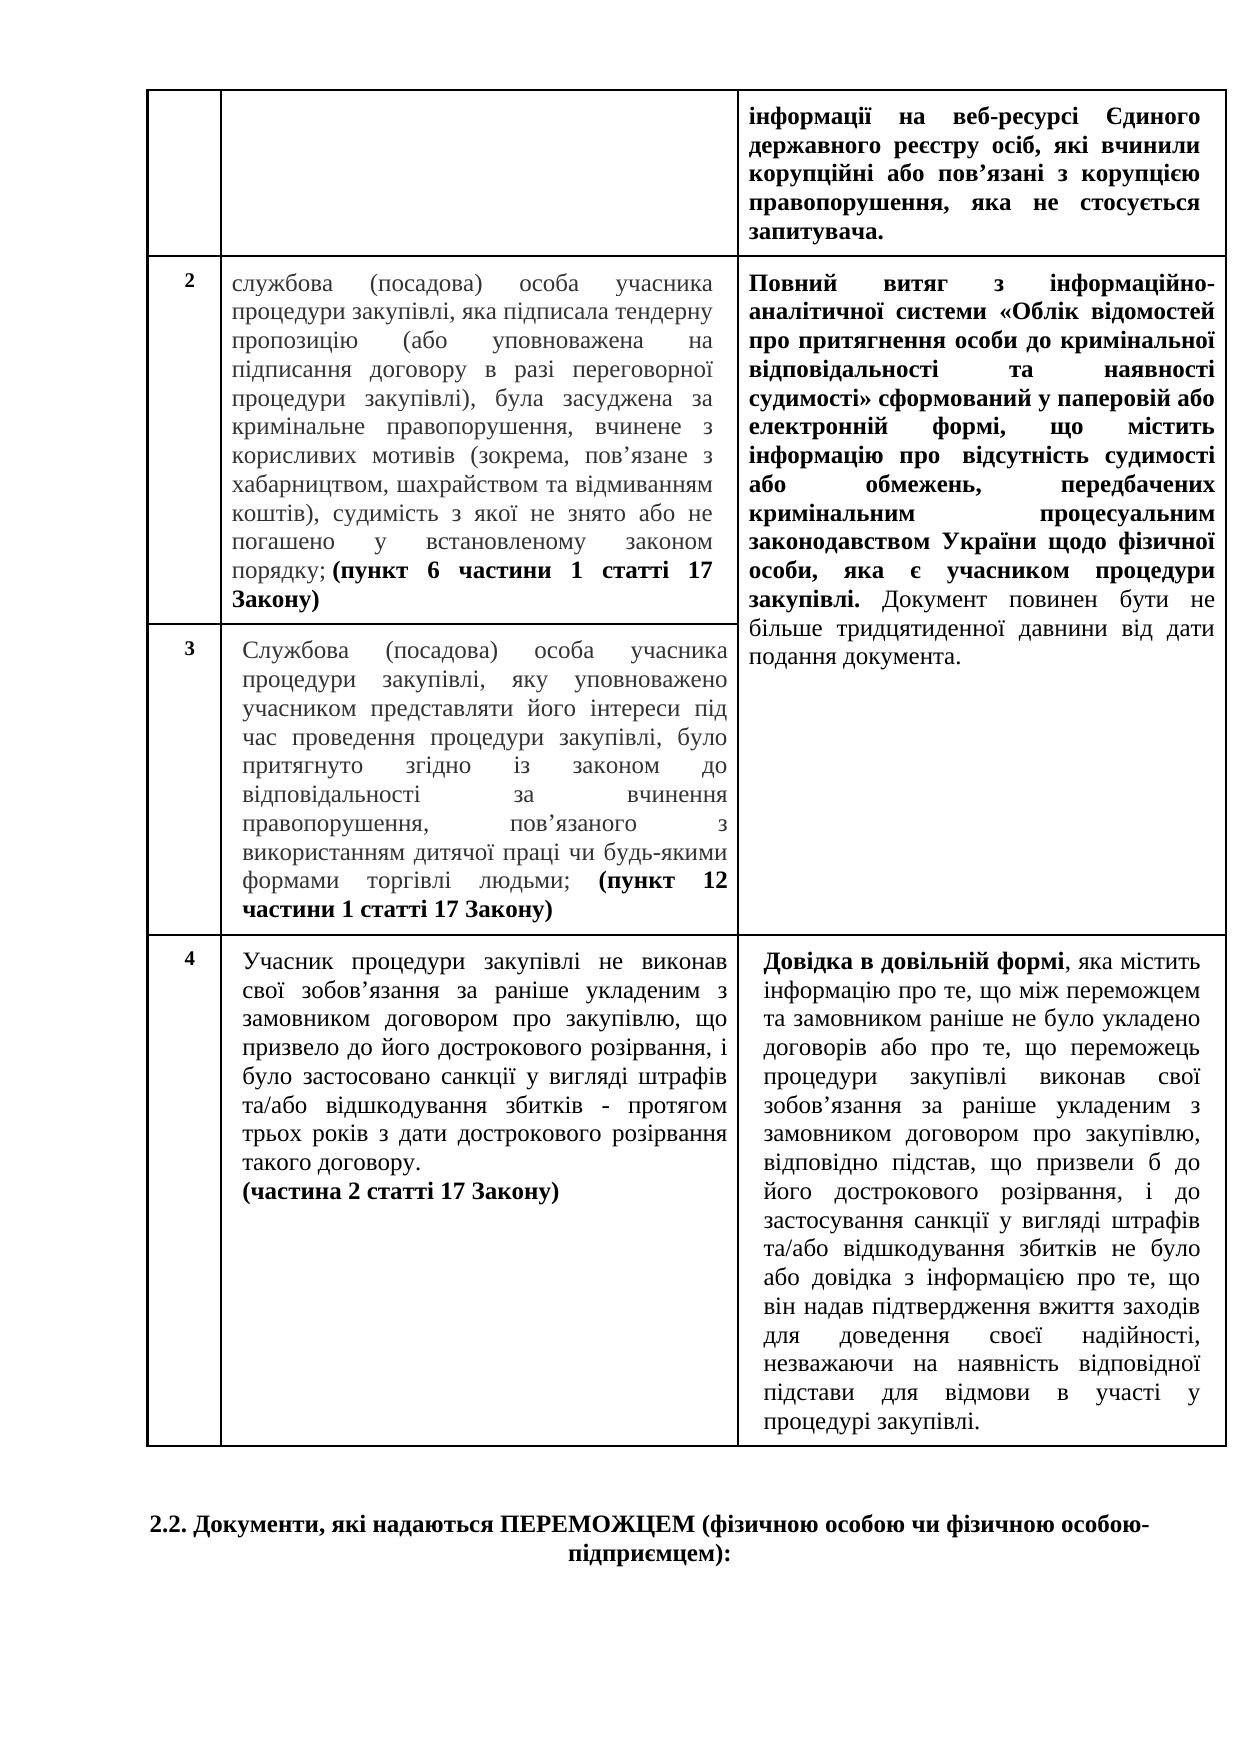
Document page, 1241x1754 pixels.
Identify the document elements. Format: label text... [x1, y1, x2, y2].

table_cell 1 [149, 91, 220, 255]
table_cell 3 [149, 625, 220, 933]
table_cell 2 [149, 257, 220, 623]
table_cell Службова (посадова) особа учасника процедури закупівлі, яку уповноважено учасником представляти його інтереси під час проведення процедури закупівлі, було притягнуто згідно із законом до відповідальності за вчинення правопорушення, пов’язаного з використанням дитячої праці чи будь-якими формами торгівлі людьми; (пункт 12 частини 1 статті 17 Закону) [222, 625, 737, 933]
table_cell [739, 91, 1225, 255]
table_cell службова (посадова) особа учасника процедури закупівлі, яка підписала тендерну пропозицію (або уповноважена на підписання договору в разі переговорної процедури закупівлі), була засуджена за кримінальне правопорушення, вчинене з корисливих мотивів (зокрема, пов’язане з хабарництвом, шахрайством та відмиванням коштів), судимість з якої не знято або не погашено у встановленому законом порядку; (пункт 6 частини 1 статті 17 Закону) [222, 257, 737, 623]
table_cell Учасник процедури закупівлі не виконав свої зобов’язання за раніше укладеним з замовником договором про закупівлю, що призвело до його дострокового розірвання, і було застосовано санкції у вигляді штрафів та/або відшкодування збитків - протягом трьох років з дати дострокового розірвання такого договору. (частина 2 статті 17 Закону) [222, 936, 737, 1445]
text 2.2. Документи, які надаються ПЕРЕМОЖЦЕМ (фізичною особою чи фізичною особою-підприємцем): [148, 1509, 1152, 1567]
table_cell 4 [149, 936, 220, 1445]
table_cell Повний витяг з інформаційно-аналітичної системи «Облік відомостей про притягнення особи до кримінальної відповідальності та наявності судимості» сформований у паперовій або електронній формі, що містить інформацію про відсутність судимості або обмежень, передбачених кримінальним процесуальним законодавством України щодо фізичної особи, яка є учасником процедури закупівлі. Документ повинен бути не більше тридцятиденної давнини від дати подання документа. [739, 257, 1225, 933]
table_cell Довідка в довільній формі, яка містить інформацію про те, що між переможцем та замовником раніше не було укладено договорів або про те, що переможець процедури закупівлі виконав свої зобов’язання за раніше укладеним з замовником договором про закупівлю, відповідно підстав, що призвели б до його дострокового розірвання, і до застосування санкції у вигляді штрафів та/або відшкодування збитків не було або довідка з інформацією про те, що він надав підтвердження вжиття заходів для доведення своєї надійності, незважаючи на наявність відповідної підстави для відмови в участі у процедурі закупівлі. [739, 936, 1225, 1445]
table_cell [222, 91, 737, 255]
